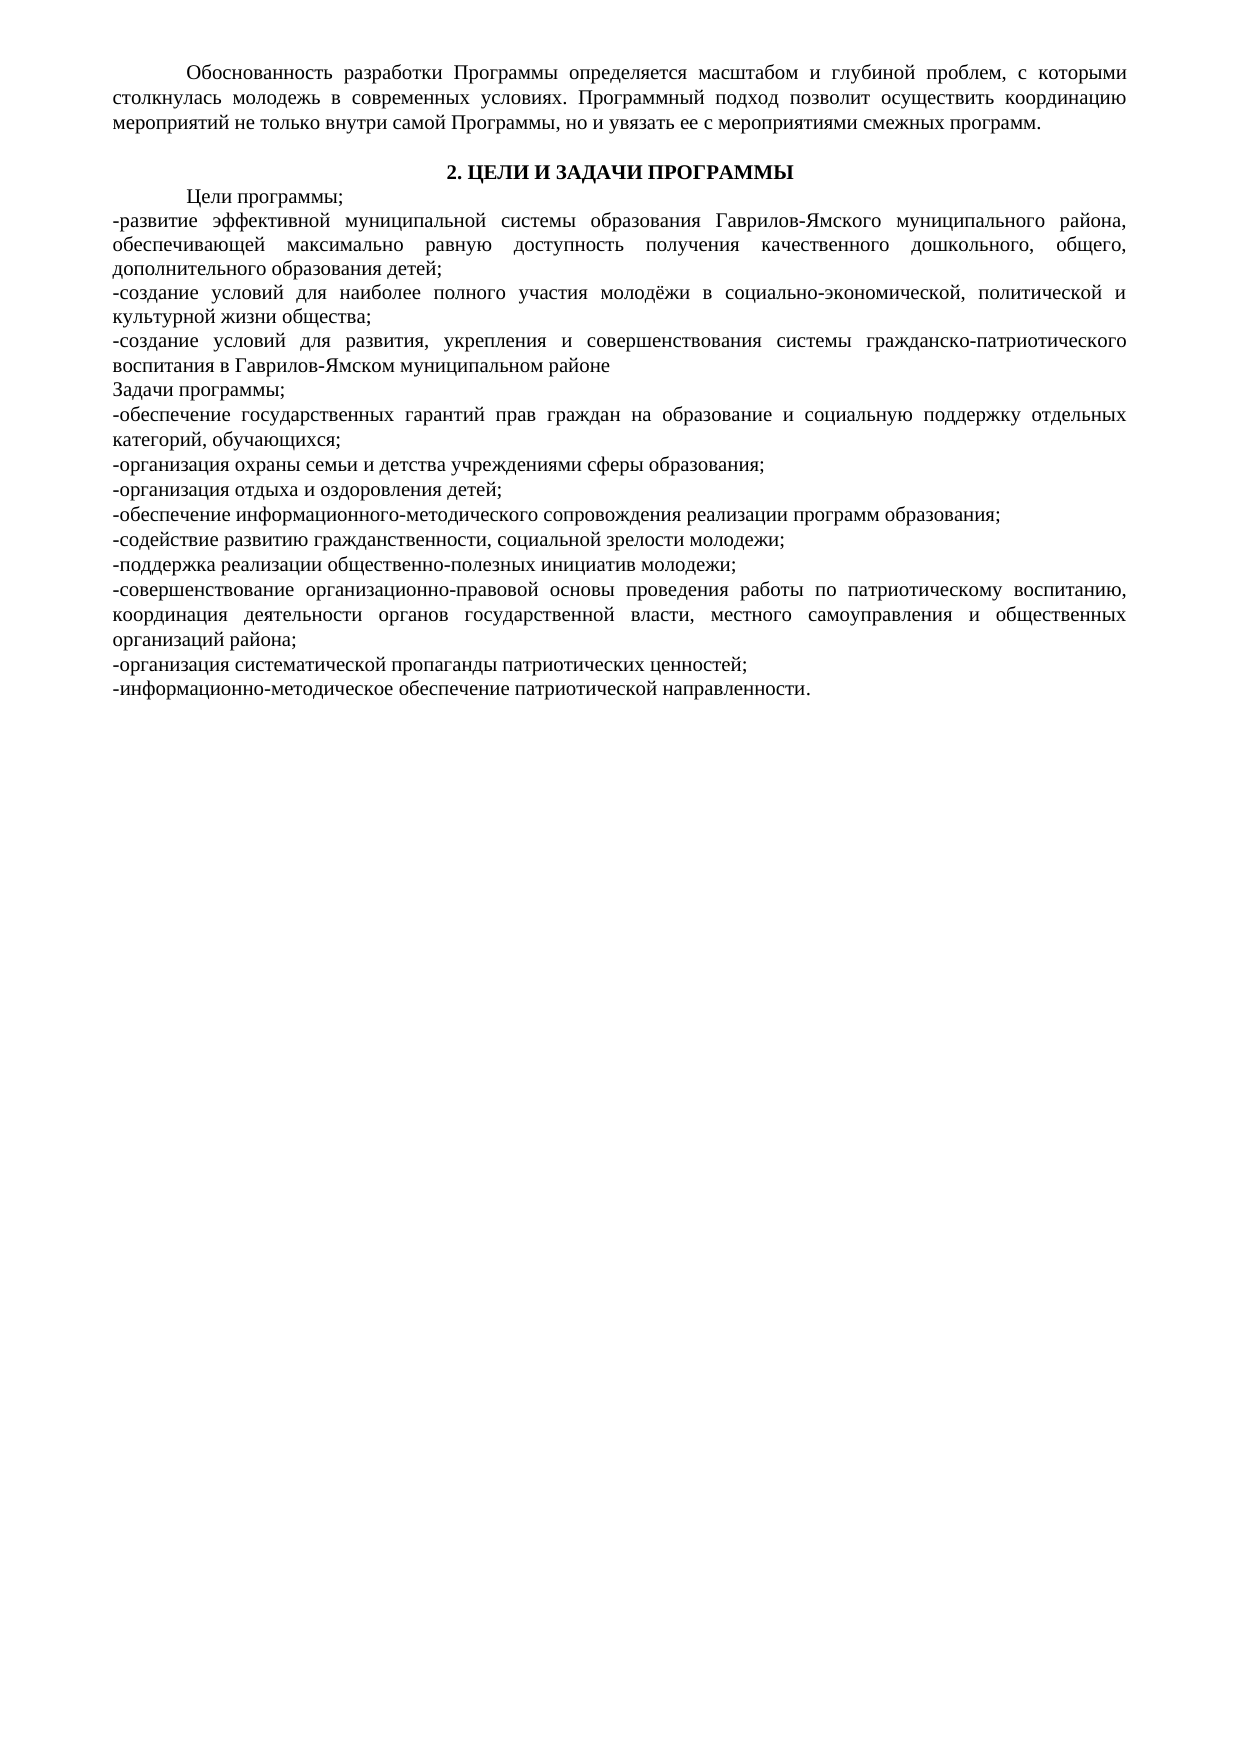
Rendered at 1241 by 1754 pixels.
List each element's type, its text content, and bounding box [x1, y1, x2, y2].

text -организация систематической пропаганды патриотических ценностей; [112, 651, 1128, 676]
text Обоснованность разработки Программы определяется масштабом и глубиной проблем, с которыми столкнулась молодежь в современных условиях. Программный подход позволит осуществить координацию мероприятий не только внутри самой Программы, но и увязать ее с мероприятиями смежных программ. [112, 59, 1128, 134]
text Задачи программы; [112, 377, 1128, 401]
text -информационно-методическое обеспечение патриотической направленности. [112, 676, 1128, 700]
text -обеспечение государственных гарантий прав граждан на образование и социальную поддержку отдельных категорий, обучающихся; [112, 401, 1128, 451]
text -обеспечение информационного-методического сопровождения реализации программ образования; [112, 501, 1128, 526]
text 2. ЦЕЛИ И ЗАДАЧИ ПРОГРАММЫ [112, 159, 1128, 184]
list Цели программы; [112, 184, 1128, 208]
text -организация отдыха и оздоровления детей; [112, 476, 1128, 501]
list -развитие эффективной муниципальной системы образования Гаврилов-Ямского муниципального района, обеспечивающей максимально равную доступность получения качественного дошкольного, общего, дополнительного образования детей; [112, 208, 1128, 280]
text -организация охраны семьи и детства учреждениями сферы образования; [112, 451, 1128, 476]
text -содействие развитию гражданственности, социальной зрелости молодежи; [112, 526, 1128, 551]
text -поддержка реализации общественно-полезных инициатив молодежи; [112, 551, 1128, 576]
text -создание условий для развития, укрепления и совершенствования системы гражданско-патриотического воспитания в Гаврилов-Ямском муниципальном районе [112, 328, 1128, 377]
text -совершенствование организационно-правовой основы проведения работы по патриотическому воспитанию, координация деятельности органов государственной власти, местного самоуправления и общественных организаций района; [112, 576, 1128, 651]
text -создание условий для наиболее полного участия молодёжи в социально-экономической, политической и культурной жизни общества; [112, 280, 1128, 328]
